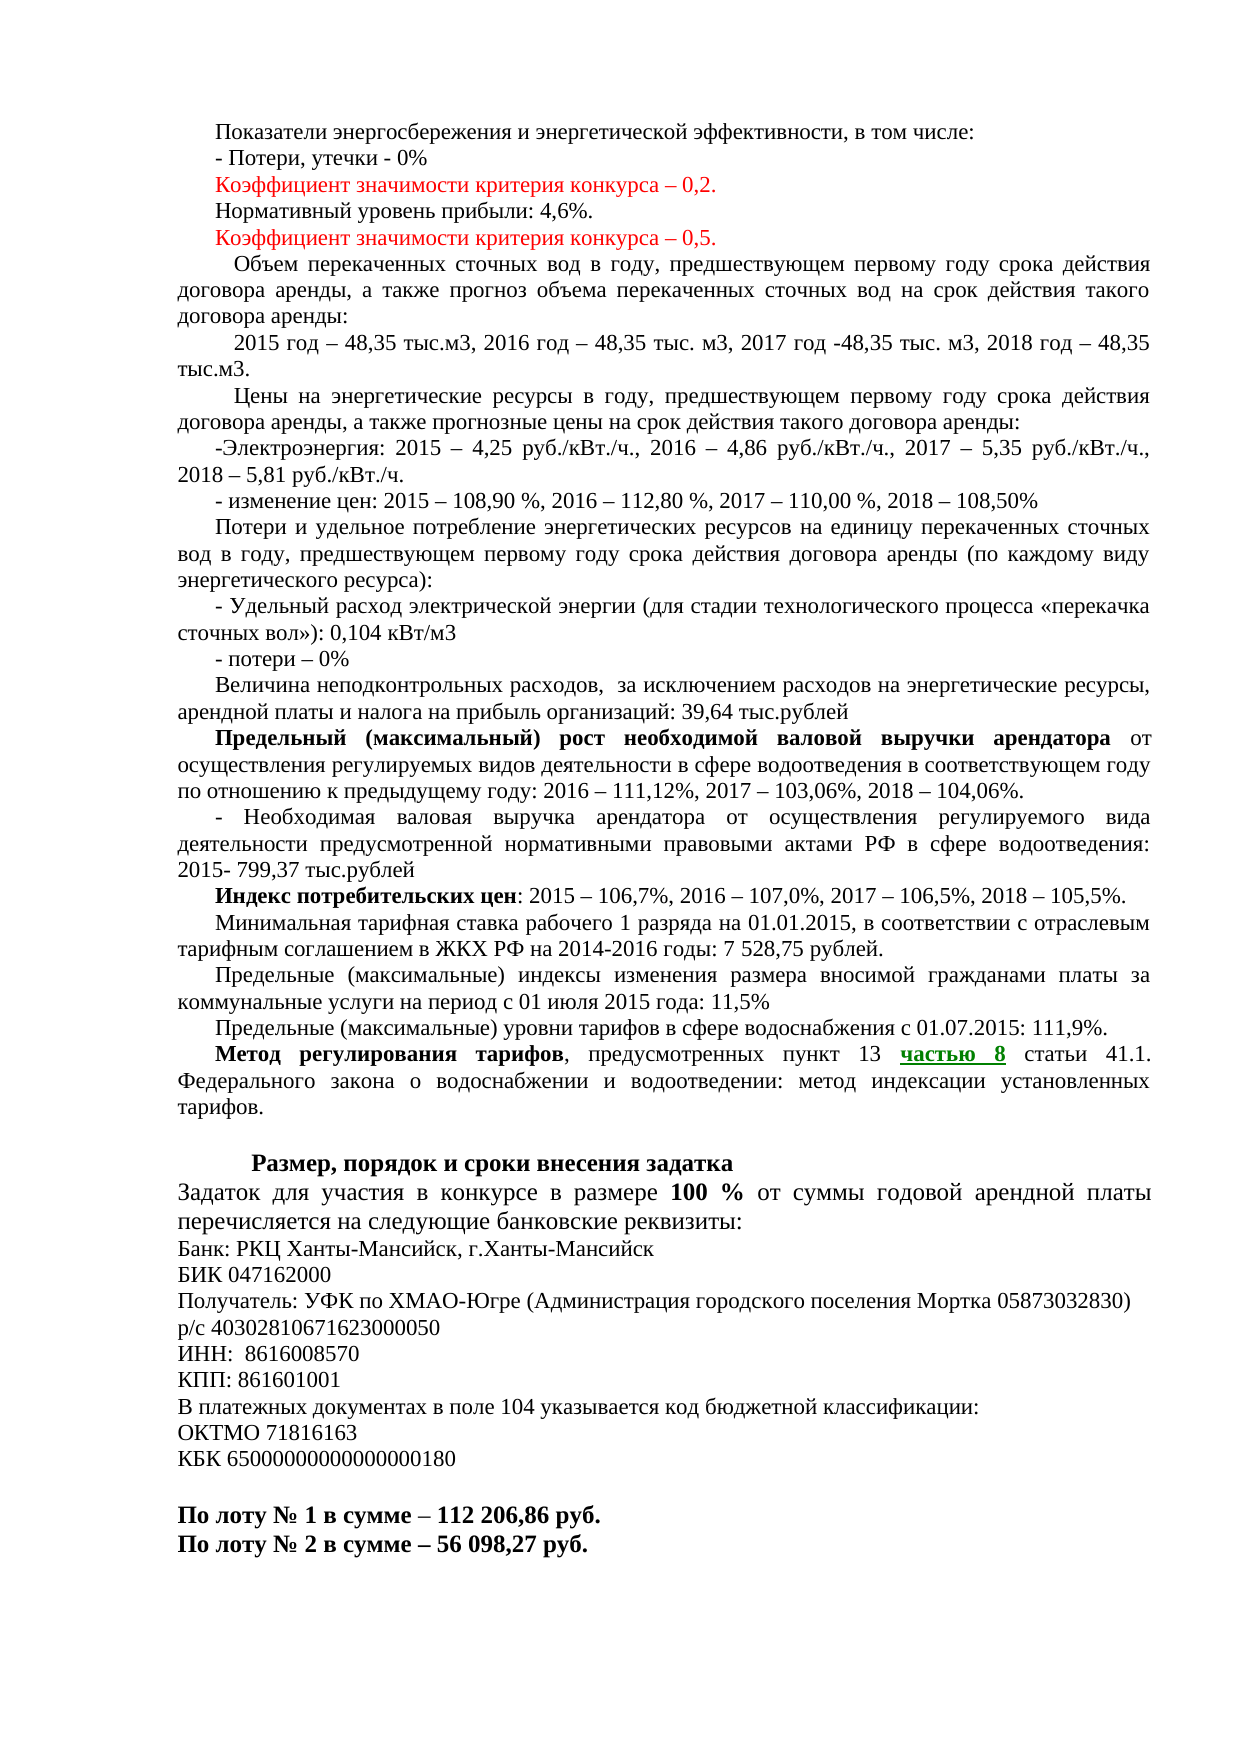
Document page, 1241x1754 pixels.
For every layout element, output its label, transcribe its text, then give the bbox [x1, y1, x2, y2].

text Задаток для участия в конкурсе в размере 100 % от суммы годовой арендной платы перечисляется на следующие банковские реквизиты: [177, 1177, 1152, 1234]
text Предельные (максимальные) уровни тарифов в сфере водоснабжения с 01.07.2015: 111,9%. [177, 1014, 1152, 1041]
text - Удельный расход электрической энергии (для стадии технологического процесса «перекачка сточных вол»): 0,104 кВт/м3 [177, 592, 1152, 645]
text Коэффициент значимости критерия конкурса – 0,5. [177, 223, 1152, 250]
text Величина неподконтрольных расходов, за исключением расходов на энергетические ресурсы, арендной платы и налога на прибыль организаций: 39,64 тыс.рублей [177, 672, 1152, 724]
text Цены на энергетические ресурсы в году, предшествующем первому году срока действия договора аренды, а также прогнозные цены на срок действия такого договора аренды: [177, 382, 1152, 434]
text Размер, порядок и сроки внесения задатка [177, 1148, 1171, 1177]
text В платежных документах в поле 104 указывается код бюджетной классификации: [177, 1393, 1152, 1419]
text - Необходимая валовая выручка арендатора от осуществления регулируемого вида деятельности предусмотренной нормативными правовыми актами РФ в сфере водоотведения: 2015- 799,37 тыс.рублей [177, 803, 1152, 882]
text КБК 65000000000000000180 [177, 1445, 1152, 1472]
text ИНН: 8616008570 [177, 1340, 1152, 1366]
text Потери и удельное потребление энергетических ресурсов на единицу перекаченных сточных вод в году, предшествующем первому году срока действия договора аренды (по каждому виду энергетического ресурса): [177, 513, 1152, 592]
text Предельные (максимальные) индексы изменения размера вносимой гражданами платы за коммунальные услуги на период с 01 июля 2015 года: 11,5% [177, 961, 1152, 1014]
text 2015 год – 48,35 тыс.м3, 2016 год – 48,35 тыс. м3, 2017 год -48,35 тыс. м3, 2018 год – 48,35 тыс.м3. [177, 329, 1152, 382]
text ОКТМО 71816163 [177, 1419, 1152, 1445]
text -Электроэнергия: 2015 – 4,25 руб./кВт./ч., 2016 – 4,86 руб./кВт./ч., 2017 – 5,35 руб./кВт./ч., 2018 – 5,81 руб./кВт./ч. [177, 434, 1152, 487]
text р/с 40302810671623000050 [177, 1314, 1152, 1340]
text КПП: 861601001 [177, 1366, 1152, 1393]
text Показатели энергосбережения и энергетической эффективности, в том числе: [177, 118, 1152, 144]
text По лоту № 2 в сумме – 56 098,27 руб. [177, 1529, 1152, 1558]
text - потери – 0% [177, 645, 1152, 672]
text Предельный (максимальный) рост необходимой валовой выручки арендатора от осуществления регулируемых видов деятельности в сфере водоотведения в соответствующем году по отношению к предыдущему году: 2016 – 111,12%, 2017 – 103,06%, 2018 – 104,06%. [177, 724, 1152, 803]
text - Потери, утечки - 0% [177, 144, 1152, 171]
text Объем перекаченных сточных вод в году, предшествующем первому году срока действия договора аренды, а также прогноз объема перекаченных сточных вод на срок действия такого договора аренды: [177, 250, 1152, 329]
text Банк: РКЦ Ханты-Мансийск, г.Ханты-Мансийск [177, 1234, 1152, 1261]
text Индекс потребительских цен: 2015 – 106,7%, 2016 – 107,0%, 2017 – 106,5%, 2018 – 105,5%. [177, 882, 1152, 909]
text Метод регулирования тарифов, предусмотренных пункт 13 частью 8 статьи 41.1. Федерального закона о водоснабжении и водоотведении: метод индексации установленных тарифов. [177, 1041, 1152, 1119]
text Получатель: УФК по ХМАО-Югре (Администрация городского поселения Мортка 05873032830) [177, 1287, 1152, 1314]
text - изменение цен: 2015 – 108,90 %, 2016 – 112,80 %, 2017 – 110,00 %, 2018 – 108,50% [177, 487, 1152, 513]
text Коэффициент значимости критерия конкурса – 0,2. [177, 171, 1152, 197]
text Минимальная тарифная ставка рабочего 1 разряда на 01.01.2015, в соответствии с отраслевым тарифным соглашением в ЖКХ РФ на 2014-2016 годы: 7 528,75 рублей. [177, 909, 1152, 961]
text Нормативный уровень прибыли: 4,6%. [177, 197, 1152, 223]
text БИК 047162000 [177, 1261, 1152, 1287]
text По лоту № 1 в сумме – 112 206,86 руб. [177, 1501, 1152, 1529]
